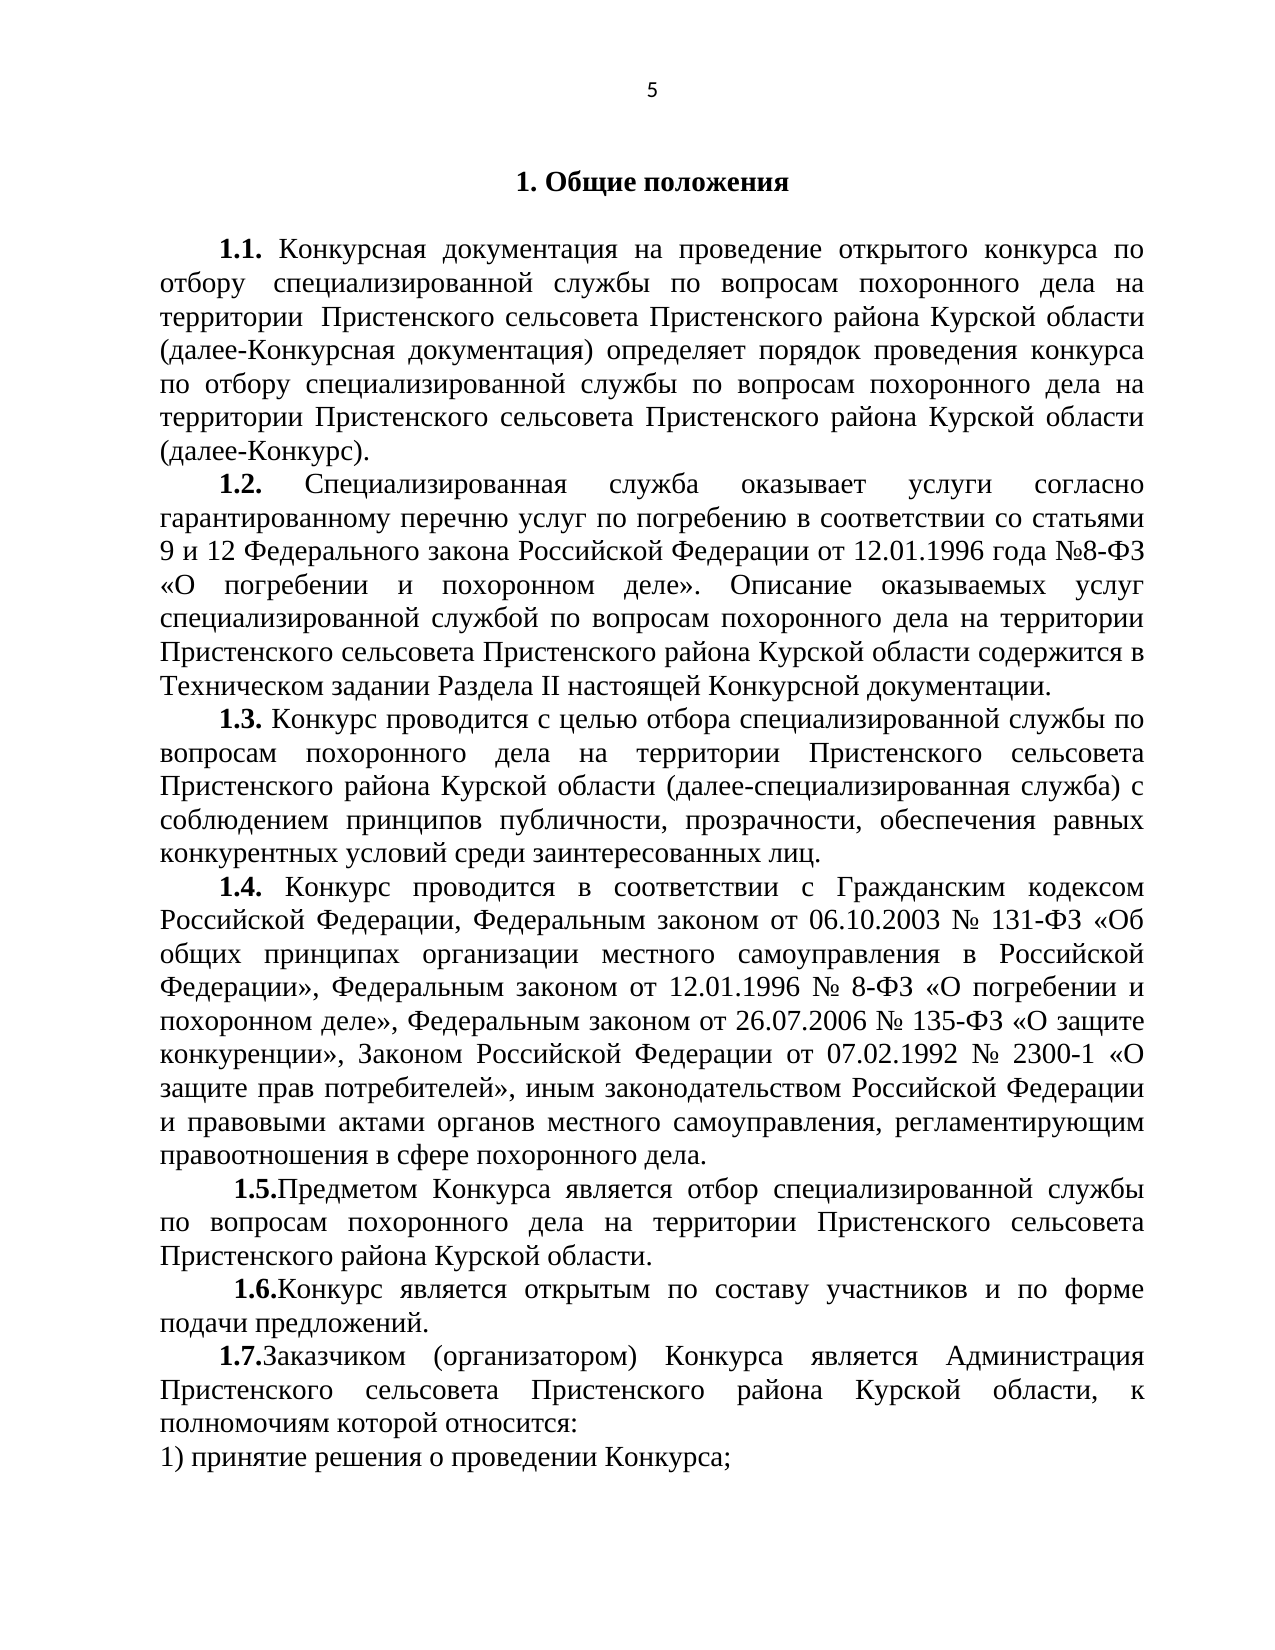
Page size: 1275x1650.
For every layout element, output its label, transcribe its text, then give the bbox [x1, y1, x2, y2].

text 1.7.Заказчиком (организатором) Конкурса является Администрация Пристенского сельсовета Пристенского района Курской области, к полномочиям которой относится: [159, 1338, 1145, 1439]
text 1. Общие положения [159, 164, 1145, 198]
text 1) принятие решения о проведении Конкурса; [159, 1439, 1145, 1473]
text 1.3. Конкурс проводится с целью отбора специализированной службы по вопросам похоронного дела на территории Пристенского сельсовета Пристенского района Курской области (далее-специализированная служба) с соблюдением принципов публичности, прозрачности, обеспечения равных конкурентных условий среди заинтересованных лиц. [159, 701, 1145, 869]
text 1.4. Конкурс проводится в соответствии с Гражданским кодексом Российской Федерации, Федеральным законом от 06.10.2003 № 131-ФЗ «Об общих принципах организации местного самоуправления в Российской Федерации», Федеральным законом от 12.01.1996 № 8-ФЗ «О погребении и похоронном деле», Федеральным законом от 26.07.2006 № 135-ФЗ «О защите конкуренции», Законом Российской Федерации от 07.02.1992 № 2300-1 «О защите прав потребителей», иным законодательством Российской Федерации и правовыми актами органов местного самоуправления, регламентирующим правоотношения в сфере похоронного дела. [159, 869, 1145, 1171]
text 1.1. Конкурсная документация на проведение открытого конкурса по отбору специализированной службы по вопросам похоронного дела на территории Пристенского сельсовета Пристенского района Курской области (далее-Конкурсная документация) определяет порядок проведения конкурса по отбору специализированной службы по вопросам похоронного дела на территории Пристенского сельсовета Пристенского района Курской области (далее-Конкурс). [159, 232, 1145, 466]
text 1.5.Предметом Конкурса является отбор специализированной службы по вопросам похоронного дела на территории Пристенского сельсовета Пристенского района Курской области. [159, 1171, 1145, 1271]
text 1.6.Конкурс является открытым по составу участников и по форме подачи предложений. [159, 1271, 1145, 1338]
text 1.2. Специализированная служба оказывает услуги согласно гарантированному перечню услуг по погребению в соответствии со статьями 9 и 12 Федерального закона Российской Федерации от 12.01.1996 года №8-ФЗ «О погребении и похоронном деле». Описание оказываемых услуг специализированной службой по вопросам похоронного дела на территории Пристенского сельсовета Пристенского района Курской области содержится в Техническом задании Раздела II настоящей Конкурсной документации. [159, 466, 1145, 701]
